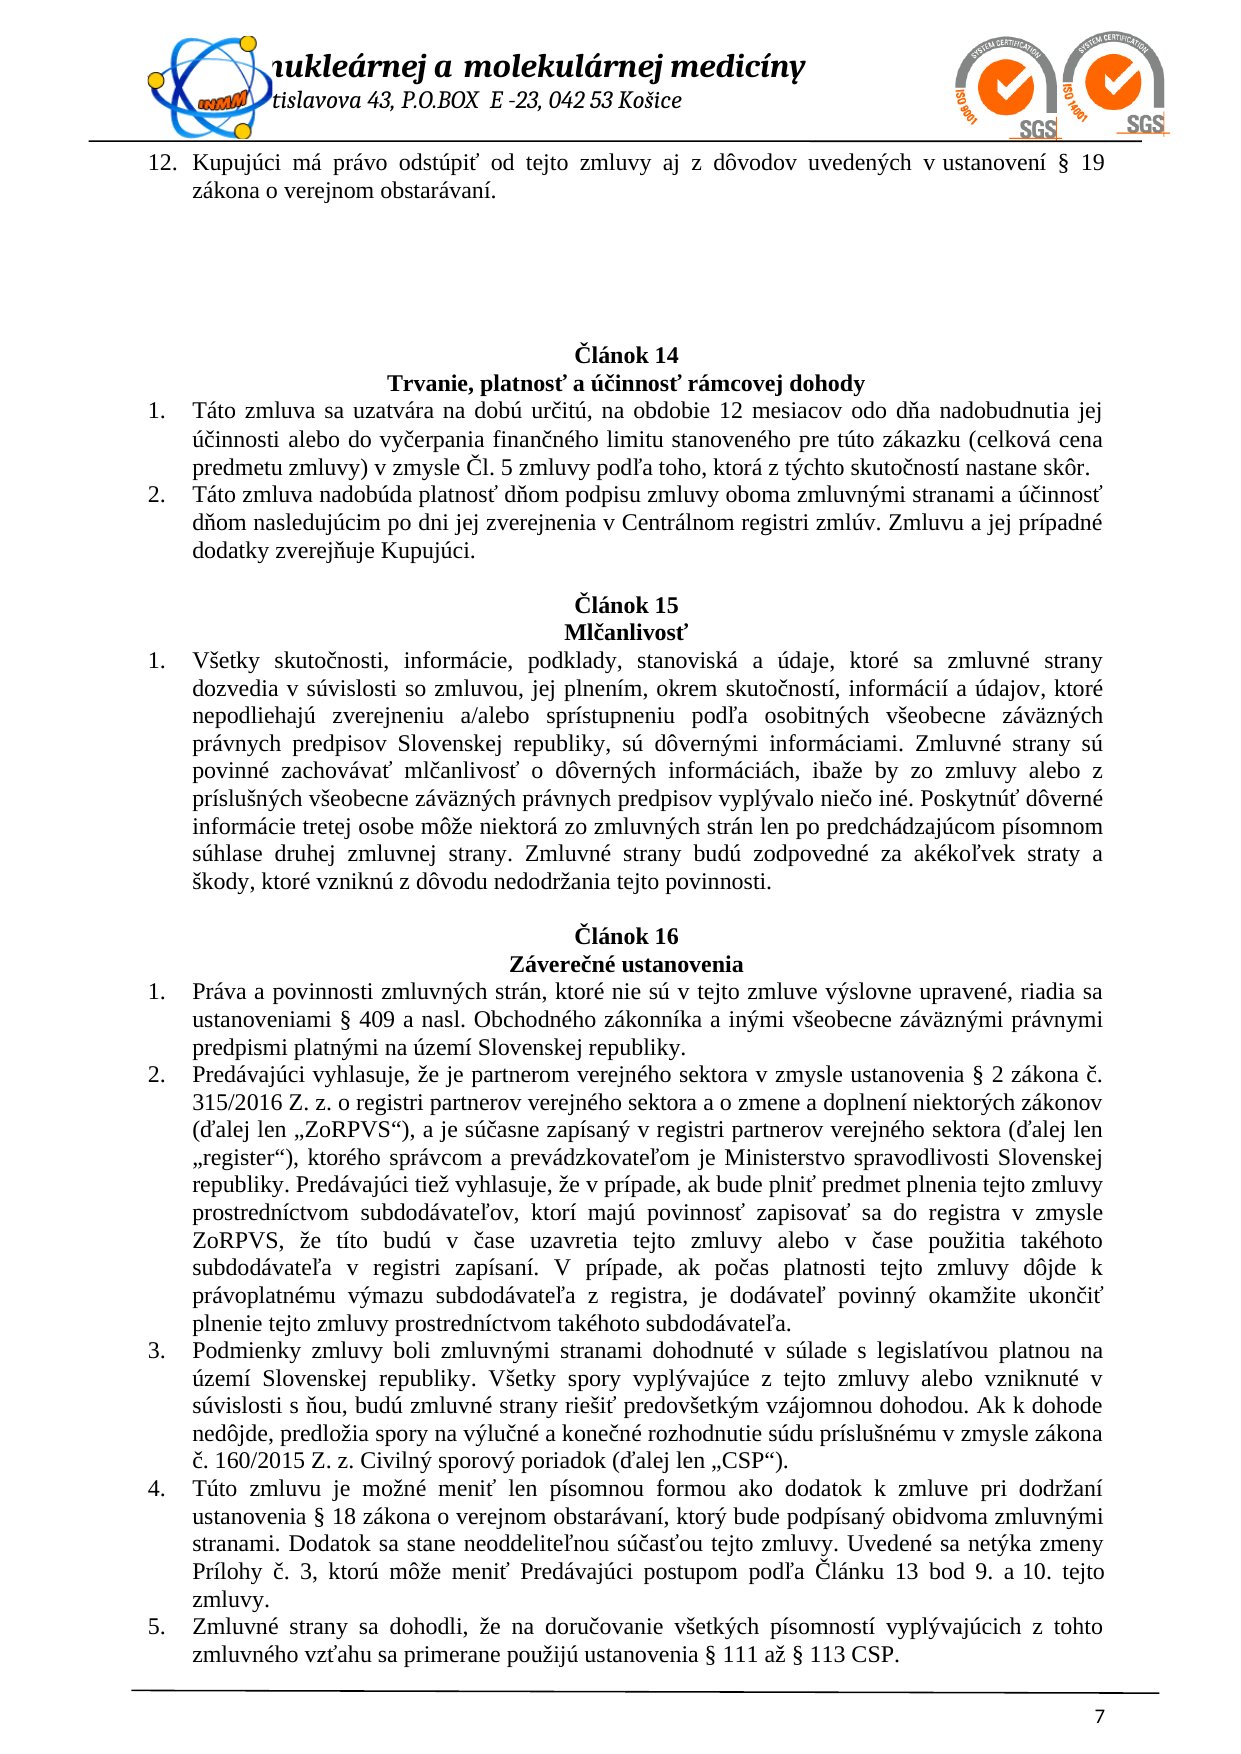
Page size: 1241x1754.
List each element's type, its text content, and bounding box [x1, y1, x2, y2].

list Všetky skutočnosti, informácie, podklady, stanoviská a údaje, ktoré sa zmluvné strany dozvedia v súvislosti so zmluvou, jej plnením, okrem skutočností, informácií a údajov, ktoré nepodliehajú zverejneniu a/alebo sprístupneniu podľa osobitných všeobecne záväzných právnych predpisov Slovenskej republiky, sú dôvernými informáciami. Zmluvné strany sú povinné zachovávať mlčanlivosť o dôverných informáciách, ibaže by zo zmluvy alebo z príslušných všeobecne záväzných právnych predpisov vyplývalo niečo iné. Poskytnúť dôverné informácie tretej osobe môže niektorá zo zmluvných strán len po predchádzajúcom písomnom súhlase druhej zmluvnej strany. Zmluvné strany budú zodpovedné za akékoľvek straty a škody, ktoré vzniknú z dôvodu nedodržania tejto povinnosti. [148, 646, 1105, 894]
list Táto zmluva nadobúda platnosť dňom podpisu zmluvy oboma zmluvnými stranami a účinnosť dňom nasledujúcim po dni jej zverejnenia v Centrálnom registri zmlúv. Zmluvu a jej prípadné dodatky zverejňuje Kupujúci. [148, 480, 1105, 563]
list Predávajúci vyhlasuje, že je partnerom verejného sektora v zmysle ustanovenia § 2 zákona č. 315/2016 Z. z. o registri partnerov verejného sektora a o zmene a doplnení niektorých zákonov (ďalej len „ZoRPVS“), a je súčasne zapísaný v registri partnerov verejného sektora (ďalej len „register“), ktorého správcom a prevádzkovateľom je Ministerstvo spravodlivosti Slovenskej republiky. Predávajúci tiež vyhlasuje, že v prípade, ak bude plniť predmet plnenia tejto zmluvy prostredníctvom subdodávateľov, ktorí majú povinnosť zapisovať sa do registra v zmysle ZoRPVS, že títo budú v čase uzavretia tejto zmluvy alebo v čase použitia takéhoto subdodávateľa v registri zapísaní. V prípade, ak počas platnosti tejto zmluvy dôjde k právoplatnému výmazu subdodávateľa z registra, je dodávateľ povinný okamžite ukončiť plnenie tejto zmluvy prostredníctvom takéhoto subdodávateľa. [148, 1060, 1105, 1336]
text Trvanie, platnosť a účinnosť rámcovej dohody [148, 369, 1105, 396]
text Mlčanlivosť [148, 618, 1105, 646]
list Kupujúci má právo odstúpiť od tejto zmluvy aj z dôvodov uvedených v ustanovení § 19 zákona o verejnom obstarávaní. [148, 148, 1105, 203]
list Túto zmluvu je možné meniť len písomnou formou ako dodatok k zmluve pri dodržaní ustanovenia § 18 zákona o verejnom obstarávaní, ktorý bude podpísaný obidvoma zmluvnými stranami. Dodatok sa stane neoddeliteľnou súčasťou tejto zmluvy. Uvedené sa netýka zmeny Prílohy č. 3, ktorú môže meniť Predávajúci postupom podľa Článku 13 bod 9. a 10. tejto zmluvy. [148, 1474, 1105, 1612]
list Táto zmluva sa uzatvára na dobú určitú, na obdobie 12 mesiacov odo dňa nadobudnutia jej účinnosti alebo do vyčerpania finančného limitu stanoveného pre túto zákazku (celková cena predmetu zmluvy) v zmysle Čl. 5 zmluvy podľa toho, ktorá z týchto skutočností nastane skôr. [148, 396, 1105, 480]
text Článok 15 [148, 591, 1105, 618]
text Záverečné ustanovenia [148, 950, 1105, 977]
list Práva a povinnosti zmluvných strán, ktoré nie sú v tejto zmluve výslovne upravené, riadia sa ustanoveniami § 409 a nasl. Obchodného zákonníka a inými všeobecne záväznými právnymi predpismi platnými na území Slovenskej republiky. [148, 977, 1105, 1060]
picture [147, 36, 273, 139]
text Článok 14 [148, 341, 1105, 369]
list Podmienky zmluvy boli zmluvnými stranami dohodnuté v súlade s legislatívou platnou na území Slovenskej republiky. Všetky spory vyplývajúce z tejto zmluvy alebo vzniknuté v súvislosti s ňou, budú zmluvné strany riešiť predovšetkým vzájomnou dohodou. Ak k dohode nedôjde, predložia spory na výlučné a konečné rozhodnutie súdu príslušnému v zmysle zákona č. 160/2015 Z. z. Civilný sporový poriadok (ďalej len „CSP“). [148, 1336, 1105, 1474]
picture [955, 31, 1171, 140]
text Článok 16 [148, 922, 1105, 950]
list Zmluvné strany sa dohodli, že na doručovanie všetkých písomností vyplývajúcich z tohto zmluvného vzťahu sa primerane použijú ustanovenia § 111 až § 113 CSP. [148, 1612, 1105, 1667]
